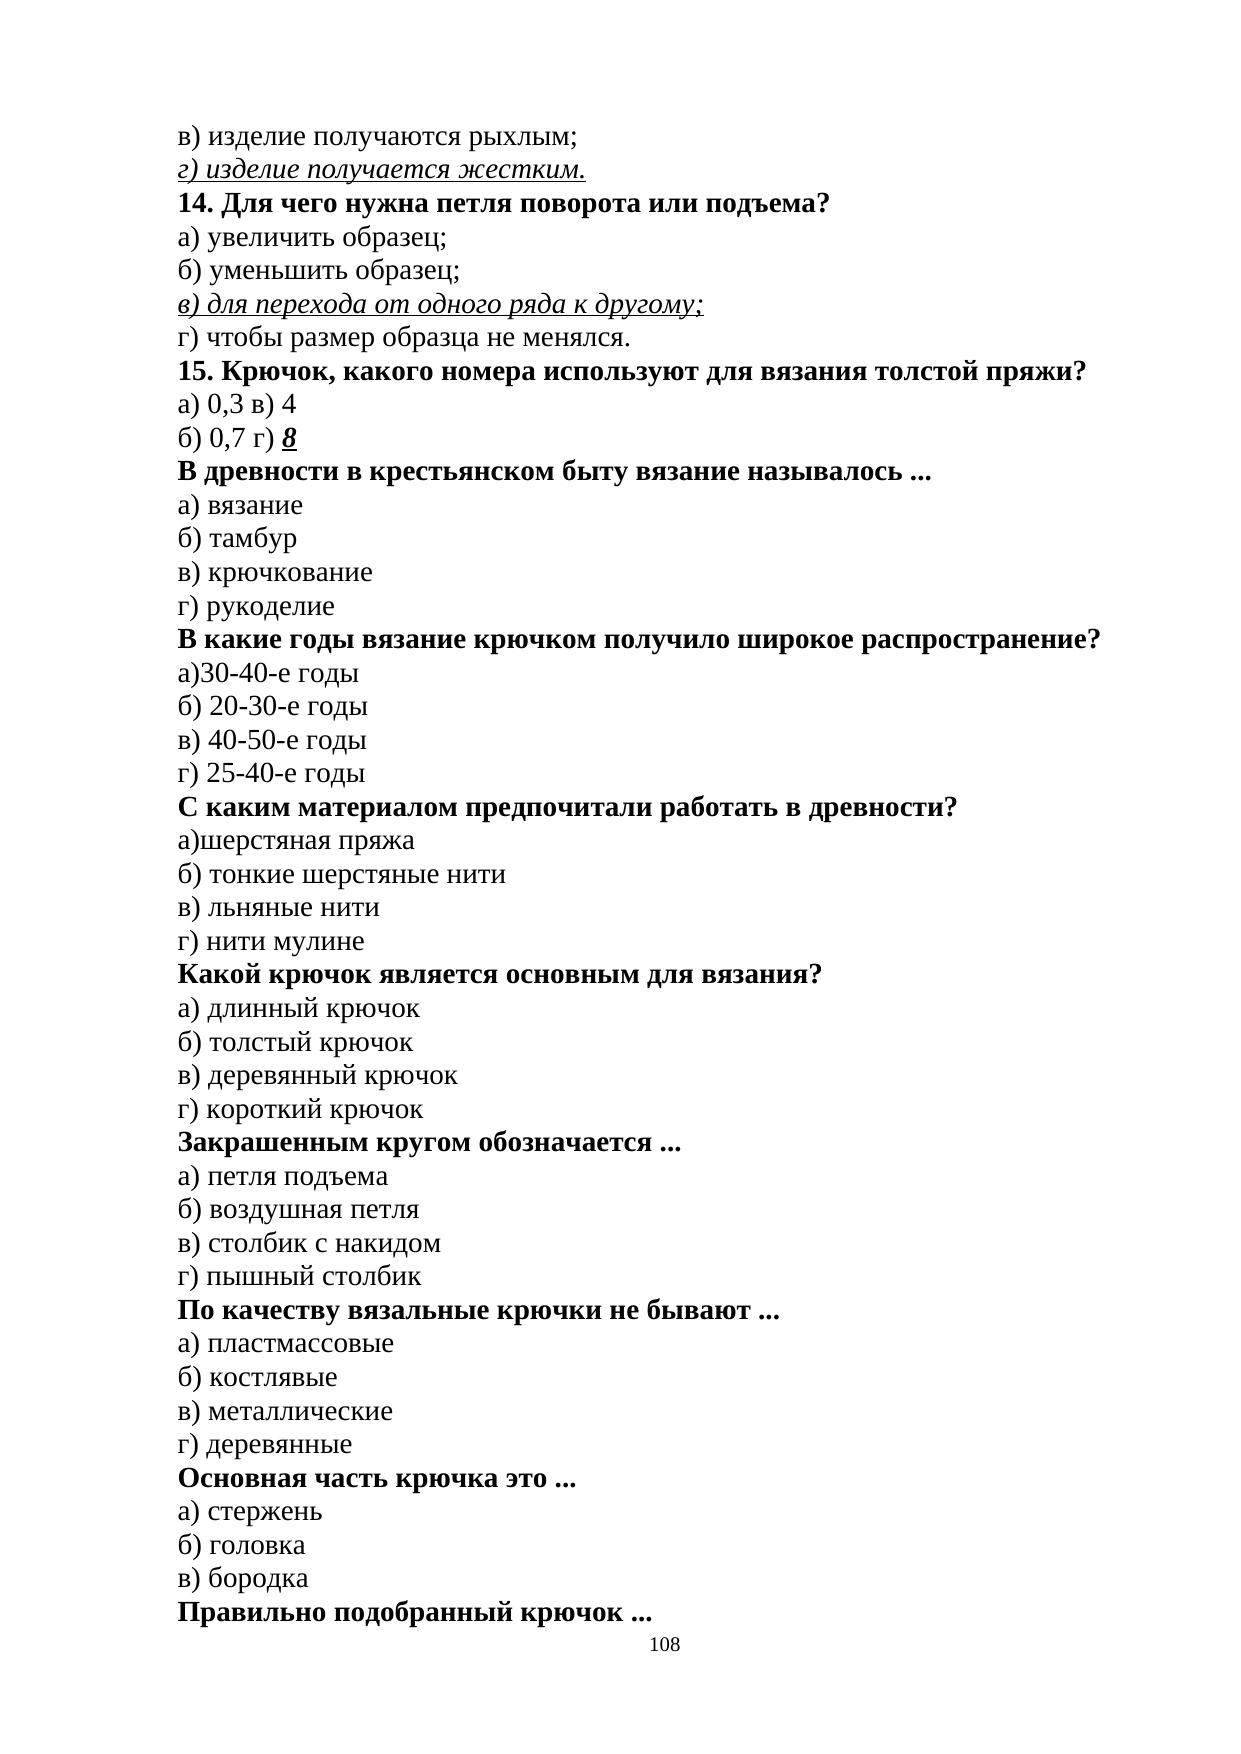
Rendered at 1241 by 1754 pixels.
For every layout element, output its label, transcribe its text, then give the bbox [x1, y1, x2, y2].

text б) воздушная петля [177, 1191, 1152, 1225]
text в) крючкование [177, 554, 1152, 588]
text г) рукоделие [177, 588, 1152, 621]
text в) бородка [177, 1560, 1152, 1594]
text г) чтобы размер образца не менялся. [177, 319, 1152, 353]
text б) тонкие шерстяные нити [177, 856, 1152, 889]
text б) 0,7 г) 8 [177, 420, 1152, 453]
text В какие годы вязание крючком получило широкое распространение? [177, 621, 1152, 655]
text в) для перехода от одного ряда к другому; [177, 286, 1152, 319]
text Правильно подобранный крючок ... [177, 1594, 1152, 1627]
text В древности в крестьянском быту вязание называлось ... [177, 453, 1152, 487]
text По качеству вязальные крючки не бывают ... [177, 1292, 1152, 1326]
text а)шерстяная пряжа [177, 822, 1152, 856]
text а) стержень [177, 1493, 1152, 1527]
text б) толстый крючок [177, 1024, 1152, 1057]
text б) 20-30-е годы [177, 688, 1152, 722]
text 15. Крючок, какого номера используют для вязания толстой пряжи? [177, 353, 1152, 386]
text б) уменьшить образец; [177, 252, 1152, 286]
text а)30-40-е годы [177, 655, 1152, 688]
text в) 40-50-е годы [177, 722, 1152, 755]
text Основная часть крючка это ... [177, 1460, 1152, 1493]
text б) головка [177, 1527, 1152, 1560]
text С каким материалом предпочитали работать в древности? [177, 789, 1152, 822]
text Закрашенным кругом обозначается ... [177, 1124, 1152, 1158]
text г) деревянные [177, 1426, 1152, 1460]
text а) увеличить образец; [177, 219, 1152, 252]
text в) столбик с накидом [177, 1225, 1152, 1258]
text в) металлические [177, 1393, 1152, 1426]
text а) вязание [177, 487, 1152, 521]
text в) деревянный крючок [177, 1057, 1152, 1091]
text г) пышный столбик [177, 1258, 1152, 1292]
text а) пластмассовые [177, 1326, 1152, 1359]
text в) изделие получаются рыхлым; [177, 118, 1152, 152]
text г) нити мулине [177, 923, 1152, 957]
text г) изделие получается жестким. [177, 152, 1152, 185]
text а) 0,3 в) 4 [177, 386, 1152, 420]
text б) костлявые [177, 1359, 1152, 1393]
text 14. Для чего нужна петля поворота или подъема? [177, 185, 1152, 219]
text г) короткий крючок [177, 1091, 1152, 1124]
text б) тамбур [177, 521, 1152, 554]
text а) петля подъема [177, 1158, 1152, 1191]
text г) 25-40-е годы [177, 755, 1152, 789]
text Какой крючок является основным для вязания? [177, 957, 1152, 990]
text в) льняные нити [177, 889, 1152, 923]
text а) длинный крючок [177, 990, 1152, 1024]
